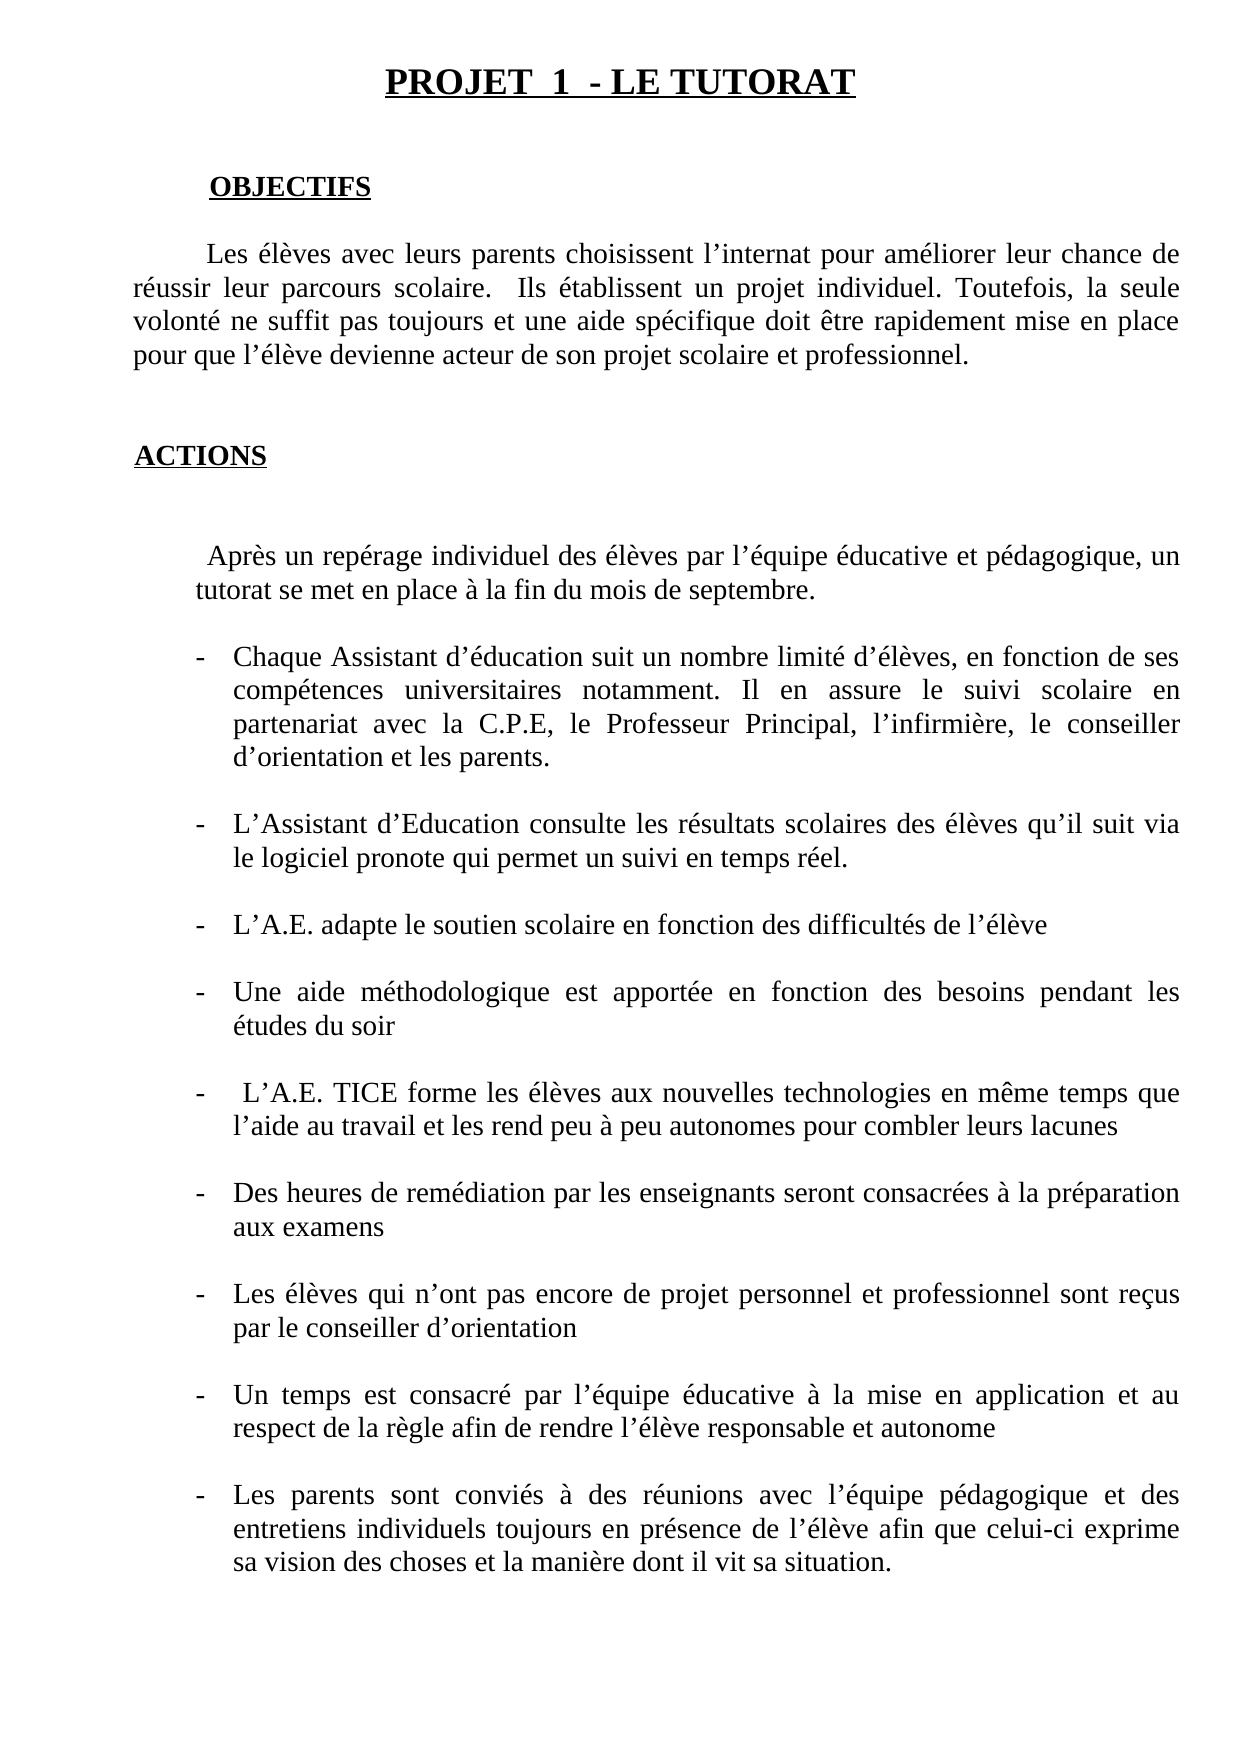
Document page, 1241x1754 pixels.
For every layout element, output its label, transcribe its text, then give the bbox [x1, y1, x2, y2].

list L’Assistant d’Education consulte les résultats scolaires des élèves qu’il suit via le logiciel pronote qui permet un suivi en temps réel. [195, 807, 1181, 874]
list Un temps est consacré par l’équipe éducative à la mise en application et au respect de la règle afin de rendre l’élève responsable et autonome [195, 1377, 1181, 1444]
text Après un repérage individuel des élèves par l’équipe éducative et pédagogique, un tutorat se met en place à la fin du mois de septembre. [195, 538, 1181, 605]
list Les élèves qui n’ont pas encore de projet personnel et professionnel sont reçus par le conseiller d’orientation [195, 1276, 1181, 1343]
text Les élèves avec leurs parents choisissent l’internat pour améliorer leur chance de réussir leur parcours scolaire. Ils établissent un projet individuel. Toutefois, la seule volonté ne suffit pas toujours et une aide spécifique doit être rapidement mise en place pour que l’élève devienne acteur de son projet scolaire et professionnel. [133, 236, 1181, 371]
list L’A.E. TICE forme les élèves aux nouvelles technologies en même temps que l’aide au travail et les rend peu à peu autonomes pour combler leurs lacunes [195, 1075, 1181, 1142]
list Des heures de remédiation par les enseignants seront consacrées à la préparation aux examens [195, 1176, 1181, 1243]
list Chaque Assistant d’éducation suit un nombre limité d’élèves, en fonction de ses compétences universitaires notamment. Il en assure le suivi scolaire en partenariat avec la C.P.E, le Professeur Principal, l’infirmière, le conseiller d’orientation et les parents. [195, 639, 1181, 773]
text ACTIONS [133, 438, 1181, 471]
text OBJECTIFS [59, 169, 1181, 203]
list Les parents sont conviés à des réunions avec l’équipe pédagogique et des entretiens individuels toujours en présence de l’élève afin que celui-ci exprime sa vision des choses et la manière dont il vit sa situation. [195, 1477, 1181, 1578]
list L’A.E. adapte le soutien scolaire en fonction des difficultés de l’élève [195, 907, 1181, 941]
list Une aide méthodologique est apportée en fonction des besoins pendant les études du soir [195, 974, 1181, 1041]
text PROJET 1 - LE TUTORAT [59, 59, 1181, 102]
